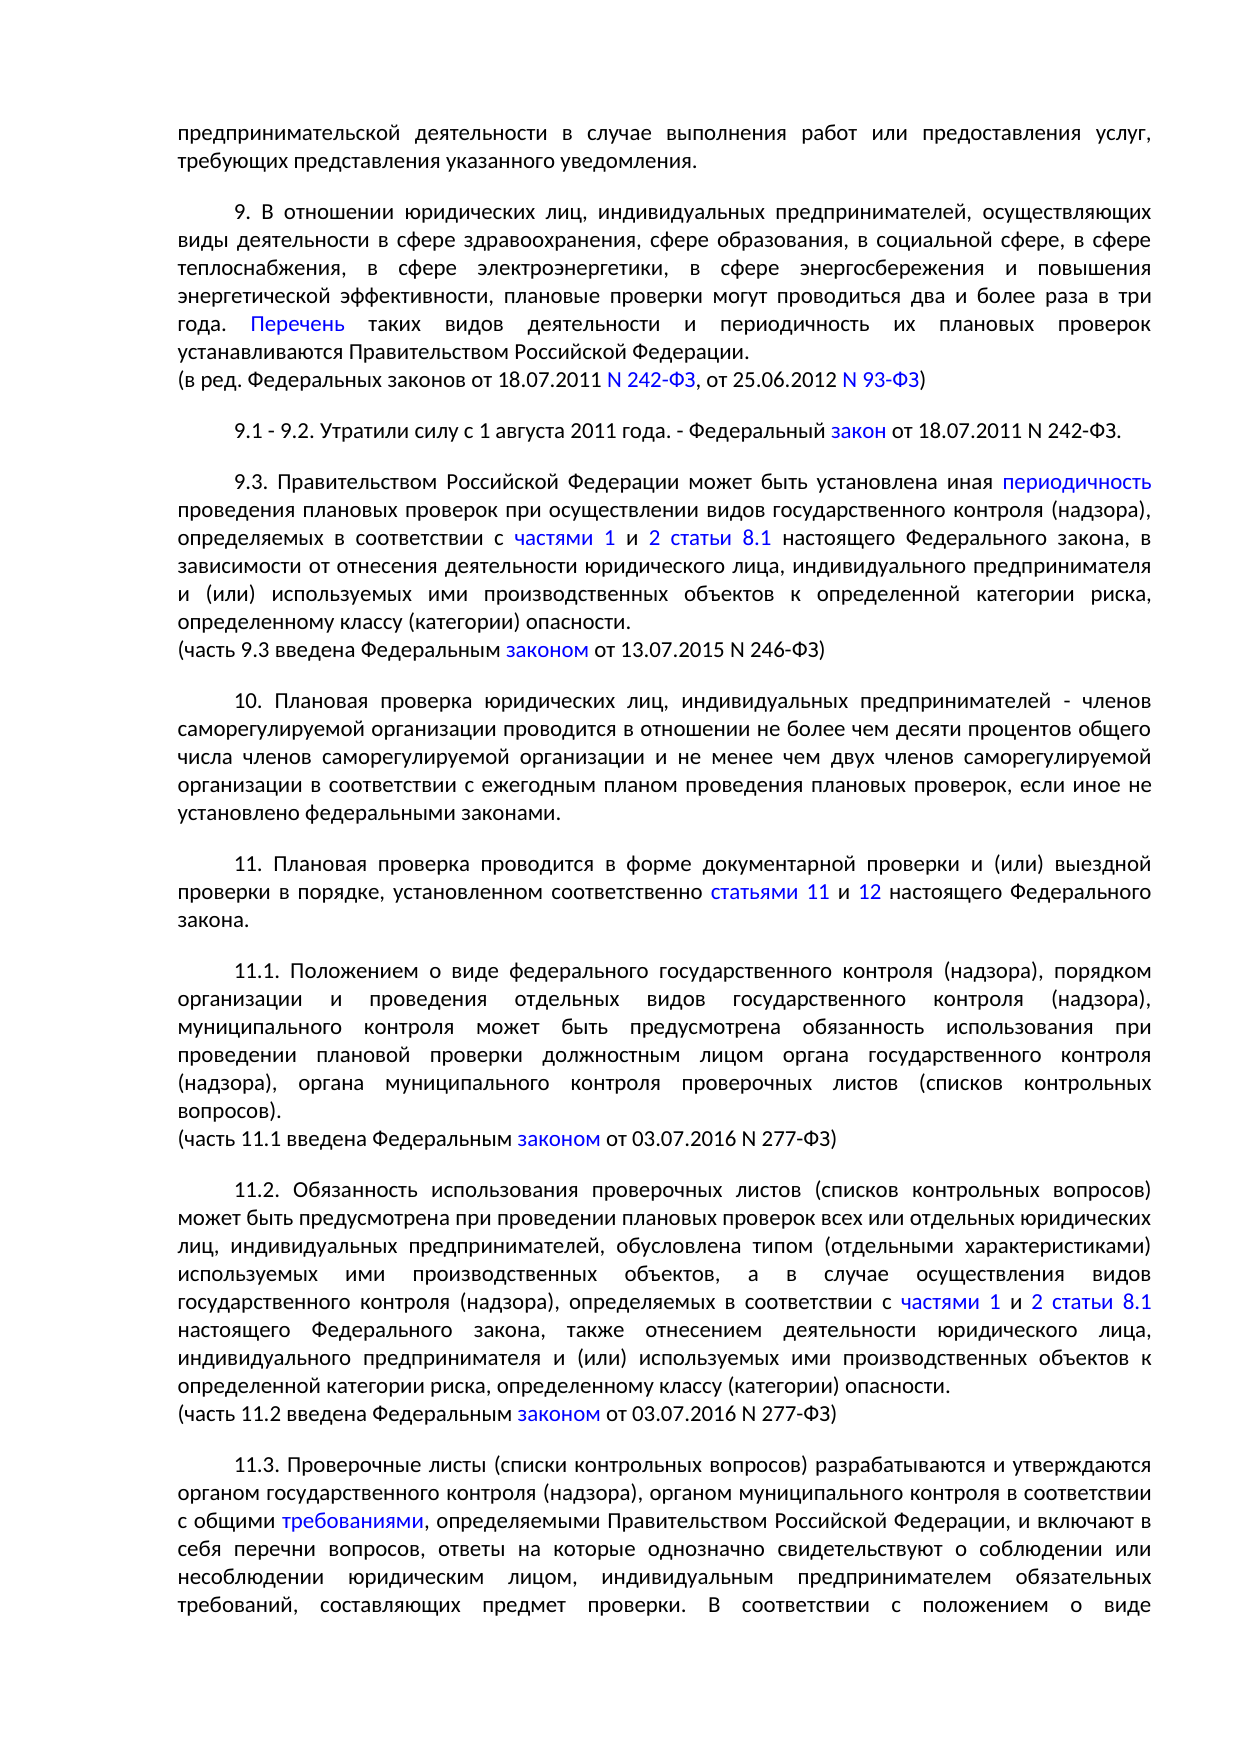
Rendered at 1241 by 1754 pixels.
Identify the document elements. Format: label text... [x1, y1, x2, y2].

text (часть 11.2 введена Федеральным законом от 03.07.2016 N 277-ФЗ) [177, 1399, 1152, 1427]
text 9. В отношении юридических лиц, индивидуальных предпринимателей, осуществляющих виды деятельности в сфере здравоохранения, сфере образования, в социальной сфере, в сфере теплоснабжения, в сфере электроэнергетики, в сфере энергосбережения и повышения энергетической эффективности, плановые проверки могут проводиться два и более раза в три года. Перечень таких видов деятельности и периодичность их плановых проверок устанавливаются Правительством Российской Федерации. [177, 197, 1152, 365]
text 9.3. Правительством Российской Федерации может быть установлена иная периодичность проведения плановых проверок при осуществлении видов государственного контроля (надзора), определяемых в соответствии с частями 1 и 2 статьи 8.1 настоящего Федерального закона, в зависимости от отнесения деятельности юридического лица, индивидуального предпринимателя и (или) используемых ими производственных объектов к определенной категории риска, определенному классу (категории) опасности. [177, 467, 1152, 635]
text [177, 1450, 1152, 1618]
text 11. Плановая проверка проводится в форме документарной проверки и (или) выездной проверки в порядке, установленном соответственно статьями 11 и 12 настоящего Федерального закона. [177, 849, 1152, 933]
text 11.2. Обязанность использования проверочных листов (списков контрольных вопросов) может быть предусмотрена при проведении плановых проверок всех или отдельных юридических лиц, индивидуальных предпринимателей, обусловлена типом (отдельными характеристиками) используемых ими производственных объектов, а в случае осуществления видов государственного контроля (надзора), определяемых в соответствии с частями 1 и 2 статьи 8.1 настоящего Федерального закона, также отнесением деятельности юридического лица, индивидуального предпринимателя и (или) используемых ими производственных объектов к определенной категории риска, определенному классу (категории) опасности. [177, 1175, 1152, 1399]
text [177, 118, 1152, 174]
text 9.1 - 9.2. Утратили силу с 1 августа 2011 года. - Федеральный закон от 18.07.2011 N 242-ФЗ. [177, 416, 1152, 444]
text 10. Плановая проверка юридических лиц, индивидуальных предпринимателей - членов саморегулируемой организации проводится в отношении не более чем десяти процентов общего числа членов саморегулируемой организации и не менее чем двух членов саморегулируемой организации в соответствии с ежегодным планом проведения плановых проверок, если иное не установлено федеральными законами. [177, 686, 1152, 826]
text (часть 11.1 введена Федеральным законом от 03.07.2016 N 277-ФЗ) [177, 1124, 1152, 1152]
text (в ред. Федеральных законов от 18.07.2011 N 242-ФЗ, от 25.06.2012 N 93-ФЗ) [177, 365, 1152, 393]
text 11.1. Положением о виде федерального государственного контроля (надзора), порядком организации и проведения отдельных видов государственного контроля (надзора), муниципального контроля может быть предусмотрена обязанность использования при проведении плановой проверки должностным лицом органа государственного контроля (надзора), органа муниципального контроля проверочных листов (списков контрольных вопросов). [177, 956, 1152, 1124]
text (часть 9.3 введена Федеральным законом от 13.07.2015 N 246-ФЗ) [177, 635, 1152, 663]
